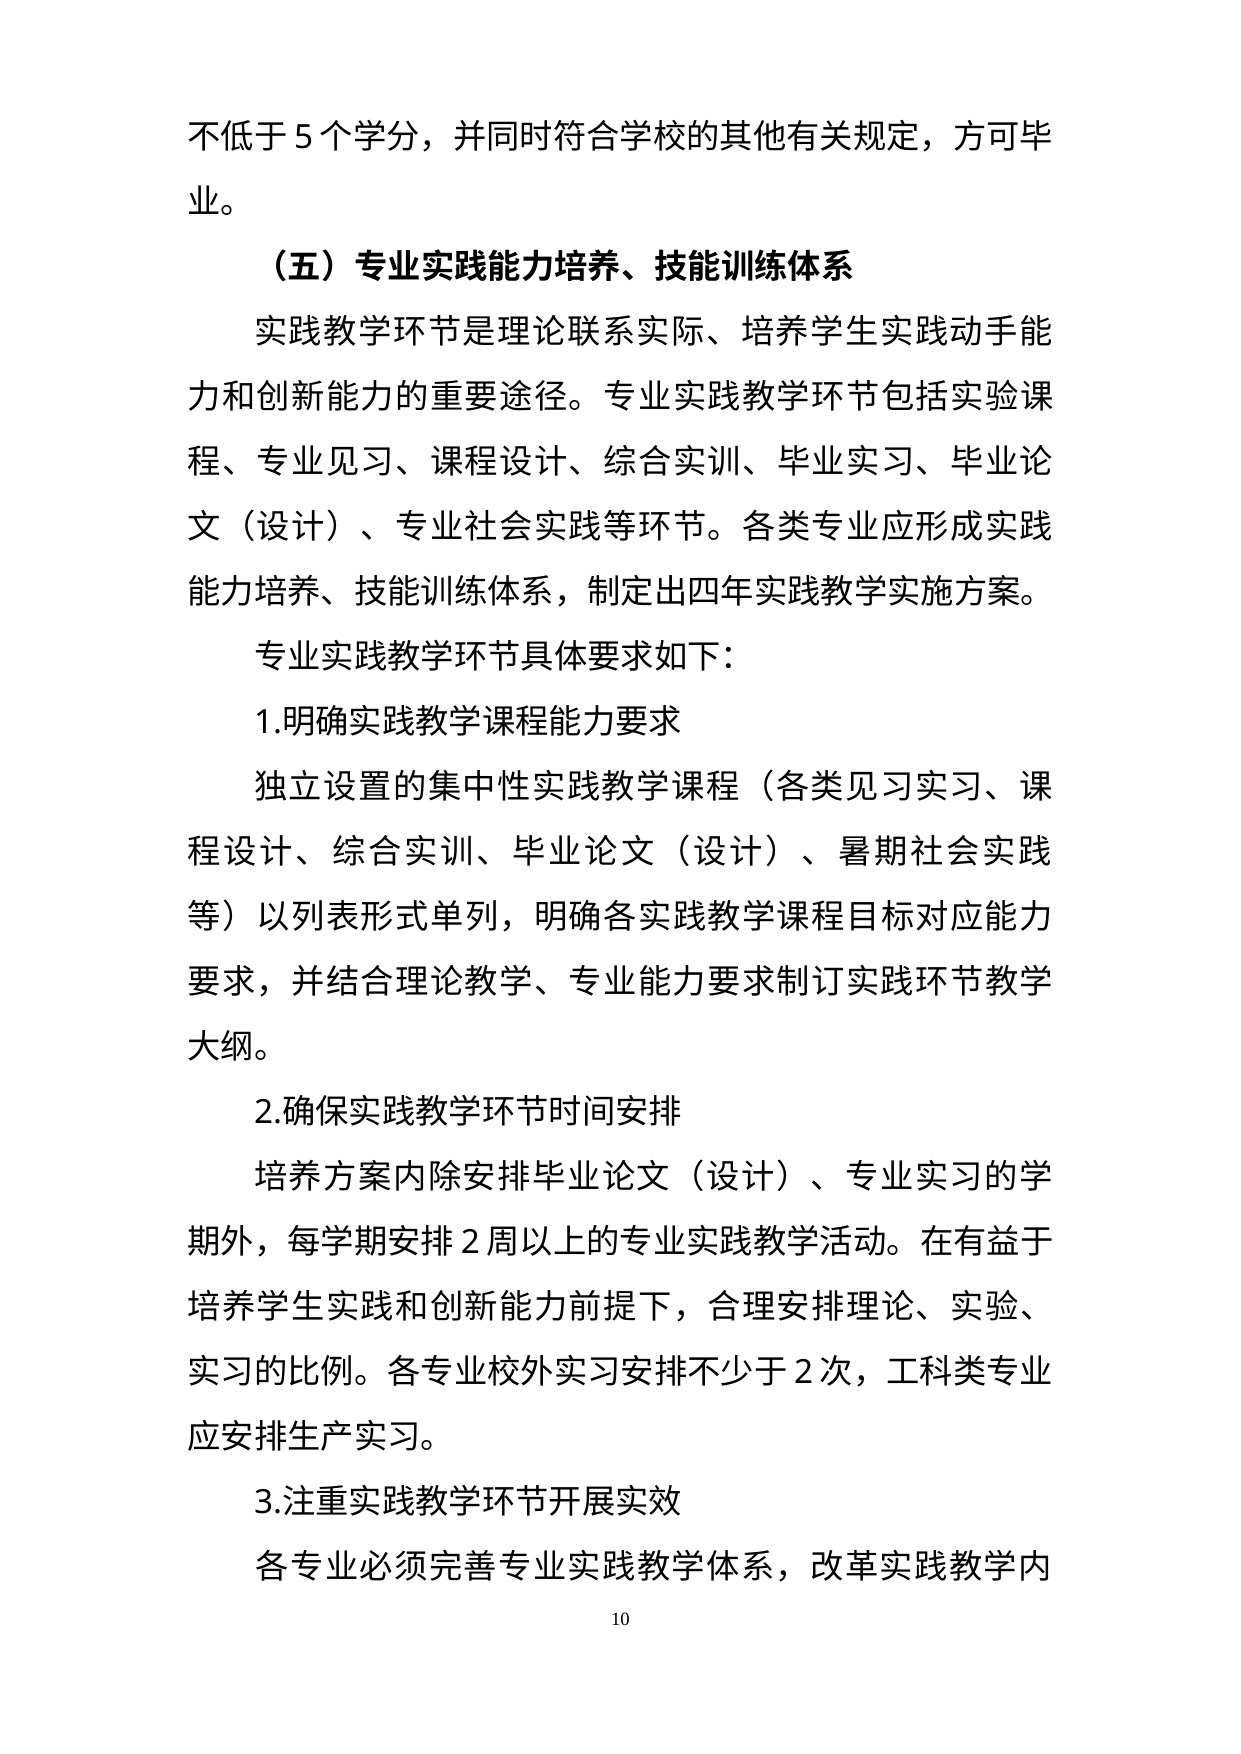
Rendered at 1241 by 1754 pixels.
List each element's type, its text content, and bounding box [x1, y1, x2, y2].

text 专业实践教学环节具体要求如下： [187, 622, 1053, 687]
text 实践教学环节是理论联系实际、培养学生实践动手能力和创新能力的重要途径。专业实践教学环节包括实验课程、专业见习、课程设计、综合实训、毕业实习、毕业论文（设计）、专业社会实践等环节。各类专业应形成实践能力培养、技能训练体系，制定出四年实践教学实施方案。 [187, 297, 1053, 622]
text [187, 102, 1053, 232]
text 3.注重实践教学环节开展实效 [187, 1467, 1053, 1532]
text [187, 1532, 1053, 1597]
text 2.确保实践教学环节时间安排 [187, 1077, 1053, 1142]
text 独立设置的集中性实践教学课程（各类见习实习、课程设计、综合实训、毕业论文（设计）、暑期社会实践等）以列表形式单列，明确各实践教学课程目标对应能力要求，并结合理论教学、专业能力要求制订实践环节教学大纲。 [187, 752, 1053, 1077]
text 培养方案内除安排毕业论文（设计）、专业实习的学期外，每学期安排2周以上的专业实践教学活动。在有益于培养学生实践和创新能力前提下，合理安排理论、实验、实习的比例。各专业校外实习安排不少于2次，工科类专业应安排生产实习。 [187, 1142, 1053, 1467]
text （五）专业实践能力培养、技能训练体系 [187, 232, 1053, 297]
text 1.明确实践教学课程能力要求 [187, 687, 1053, 752]
